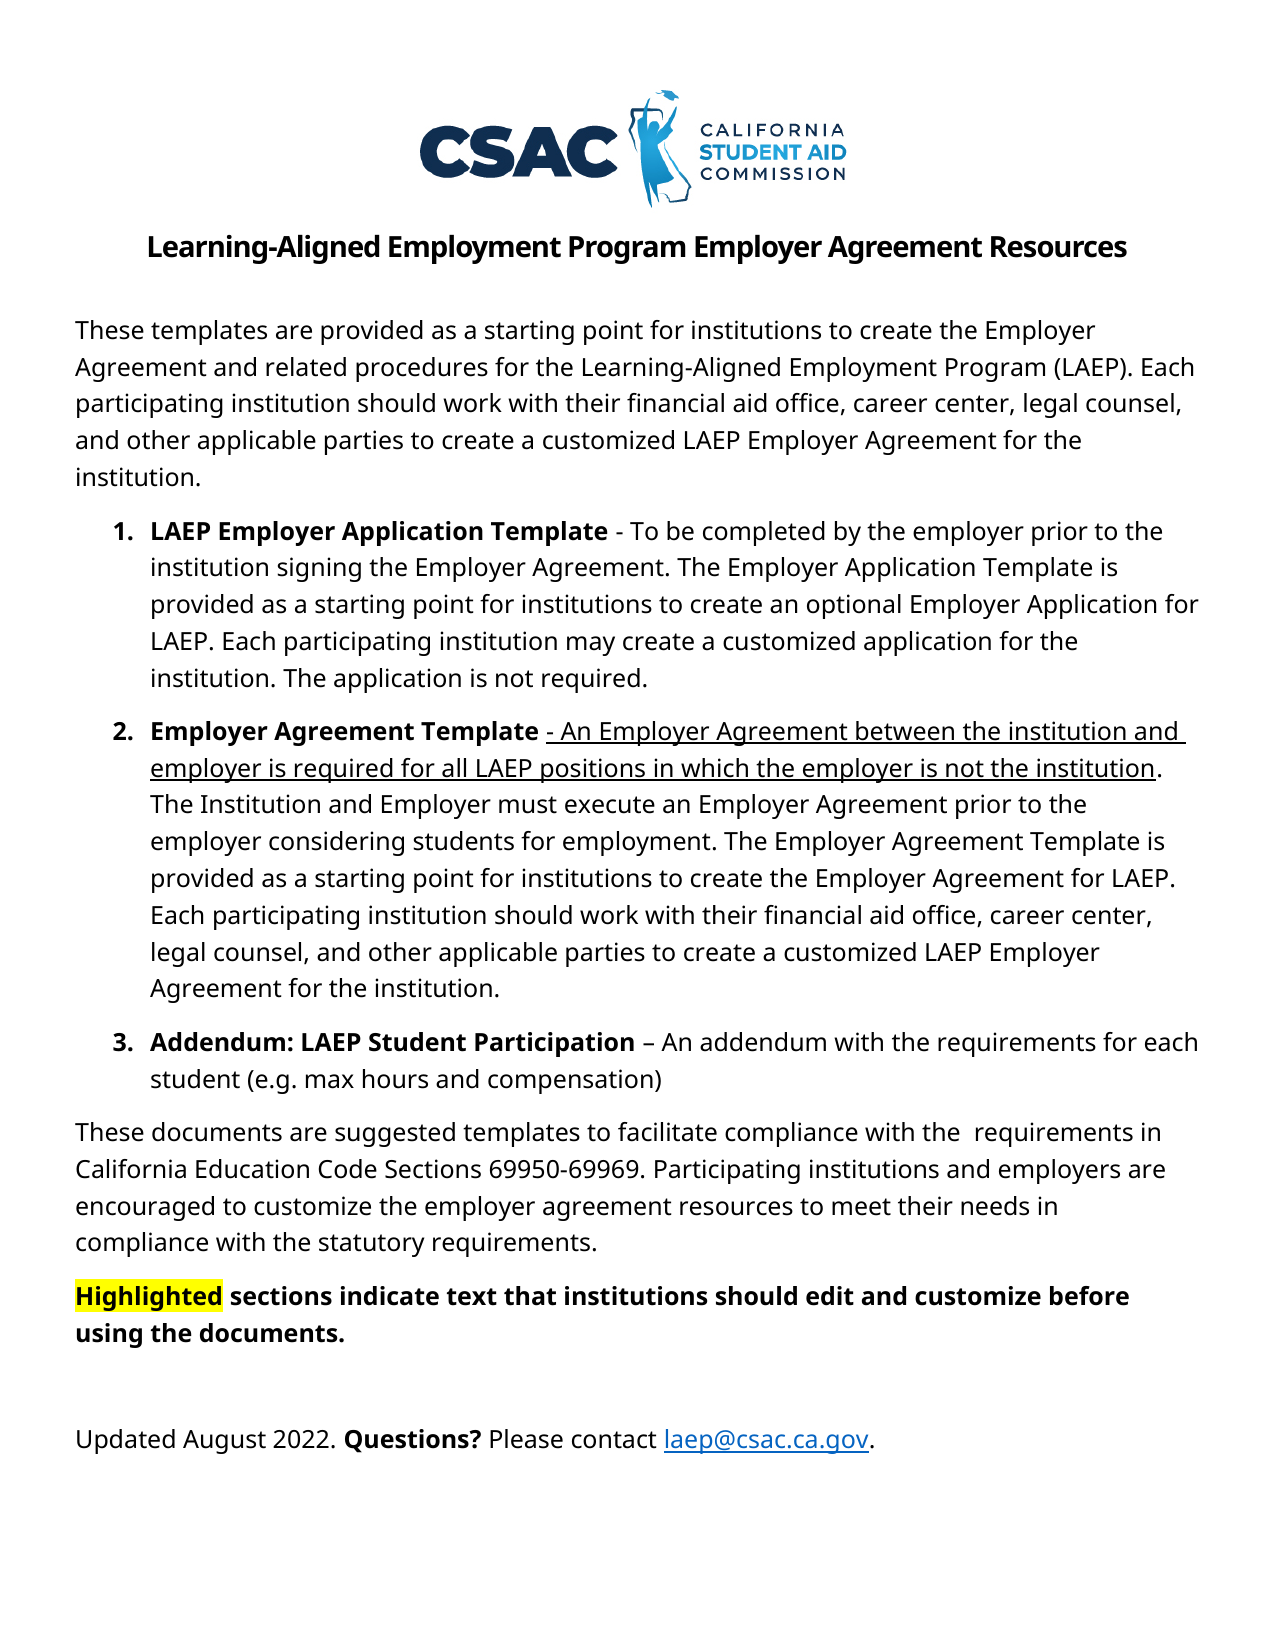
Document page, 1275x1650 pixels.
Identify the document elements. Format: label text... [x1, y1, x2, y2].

list Addendum: LAEP Student Participation – An addendum with the requirements for each student (e.g. max hours and compensation) [112, 1024, 1200, 1095]
title Learning-Aligned Employment Program Employer Agreement Resources [75, 226, 1200, 266]
picture [402, 75, 873, 226]
list Employer Agreement Template - An Employer Agreement between the institution and employer is required for all LAEP positions in which the employer is not the institution. The Institution and Employer must execute an Employer Agreement prior to the employer considering students for employment. The Employer Agreement Template is provided as a starting point for institutions to create the Employer Agreement for LAEP. Each participating institution should work with their financial aid office, career center, legal counsel, and other applicable parties to create a customized LAEP Employer Agreement for the institution. [112, 714, 1200, 1005]
text These templates are provided as a starting point for institutions to create the Employer Agreement and related procedures for the Learning-Aligned Employment Program (LAEP). Each participating institution should work with their financial aid office, career center, legal counsel, and other applicable parties to create a customized LAEP Employer Agreement for the institution. [75, 313, 1200, 494]
text Updated August 2022. Questions? Please contact laep@csac.ca.gov. [75, 1422, 1200, 1456]
list LAEP Employer Application Template - To be completed by the employer prior to the institution signing the Employer Agreement. The Employer Application Template is provided as a starting point for institutions to create an optional Employer Application for LAEP. Each participating institution may create a customized application for the institution. The application is not required. [112, 513, 1200, 694]
text Highlighted sections indicate text that institutions should edit and customize before using the documents. [75, 1278, 1200, 1349]
text These documents are suggested templates to facilitate compliance with the requirements in California Education Code Sections 69950-69969. Participating institutions and employers are encouraged to customize the employer agreement resources to meet their needs in compliance with the statutory requirements. [75, 1115, 1200, 1259]
